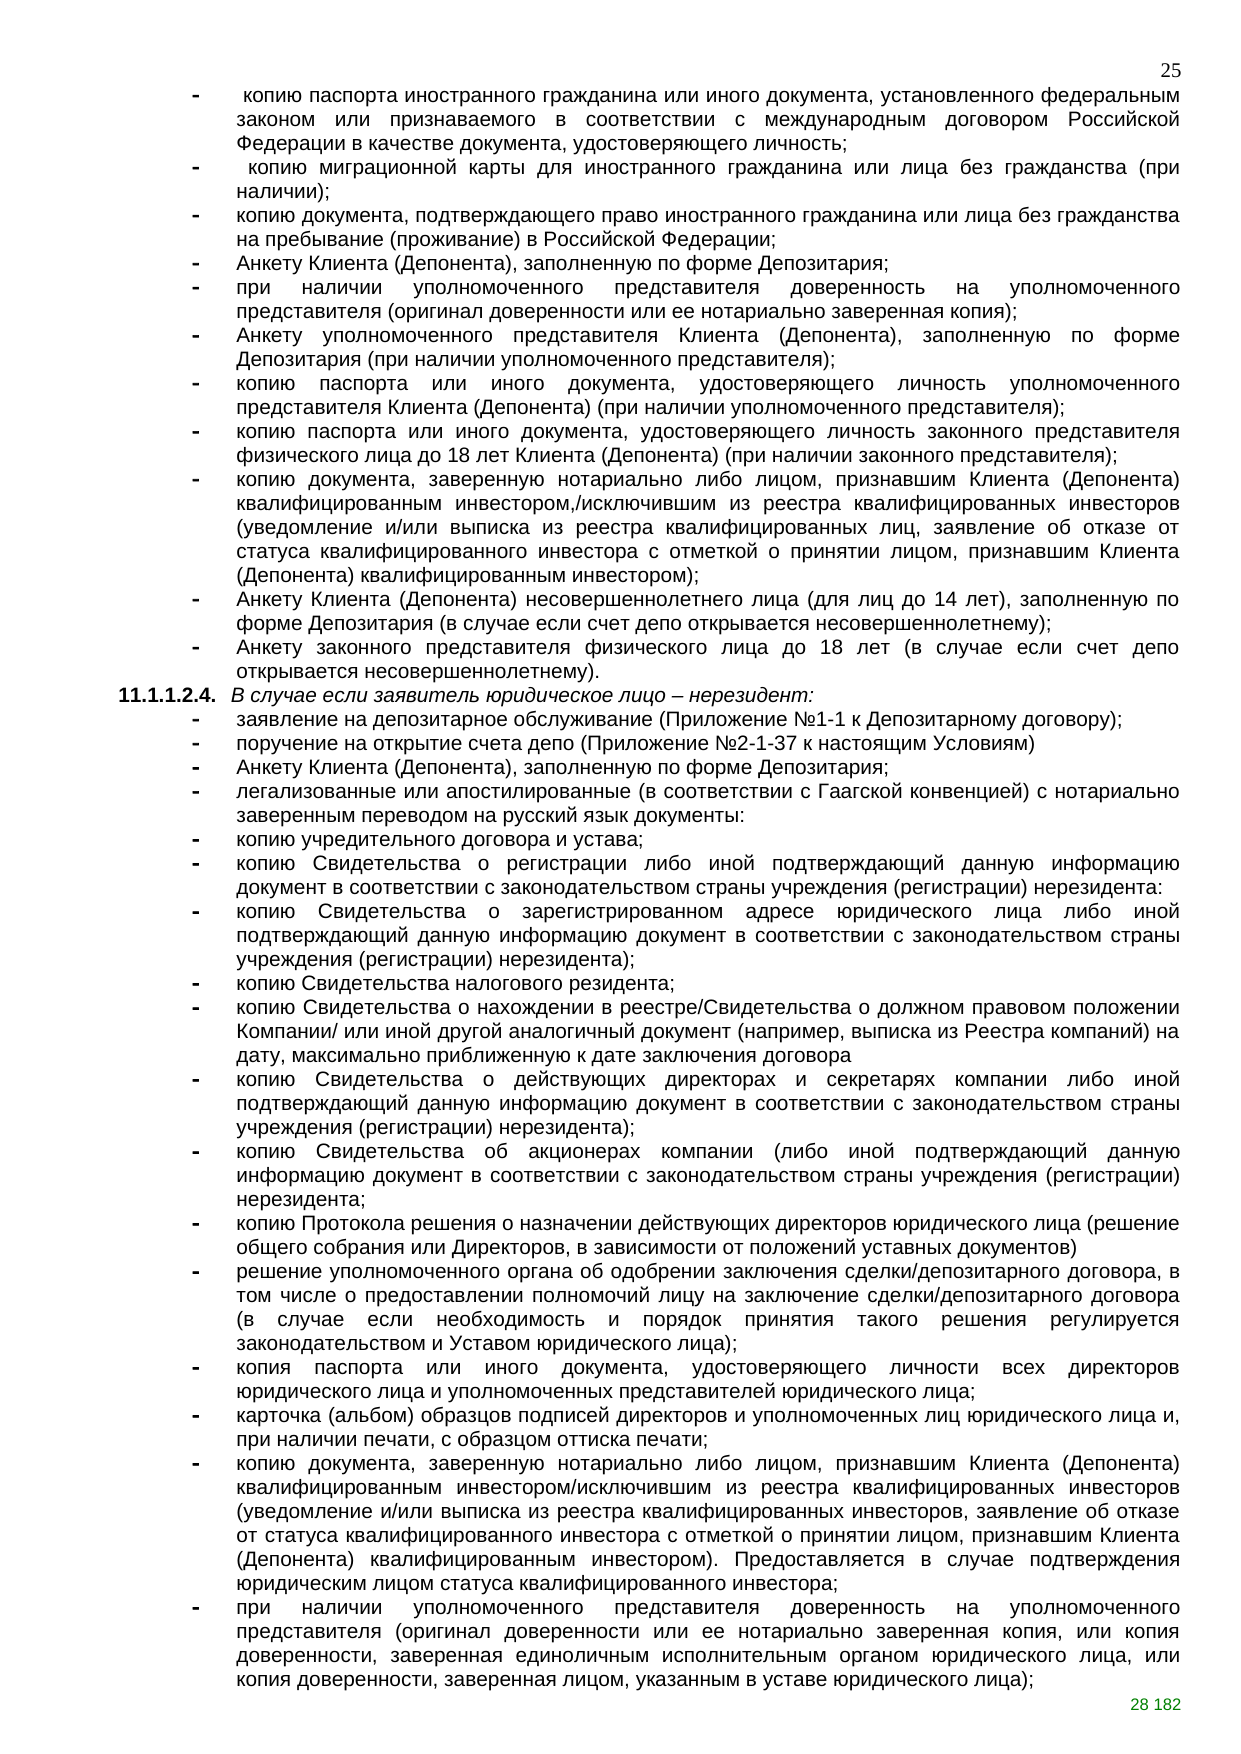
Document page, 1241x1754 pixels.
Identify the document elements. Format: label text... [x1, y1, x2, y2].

list карточка (альбом) образцов подписей директоров и уполномоченных лиц юридического лица и, при наличии печати, с образцом оттиска печати; [192, 1403, 1181, 1451]
list копию Свидетельства о регистрации либо иной подтверждающий данную информацию документ в соответствии с законодательством страны учреждения (регистрации) нерезидента: [192, 851, 1181, 899]
list Анкету уполномоченного представителя Клиента (Депонента), заполненную по форме Депозитария (при наличии уполномоченного представителя); [192, 323, 1181, 371]
list Анкету Клиента (Депонента) несовершеннолетнего лица (для лиц до 14 лет), заполненную по форме Депозитария (в случае если счет депо открывается несовершеннолетнему); [192, 587, 1181, 634]
list Анкету законного представителя физического лица до 18 лет (в случае если счет депо открывается несовершеннолетнему). [192, 634, 1181, 683]
list копию документа, заверенную нотариально либо лицом, признавшим Клиента (Депонента) квалифицированным инвестором/исключившим из реестра квалифицированных инвесторов (уведомление и/или выписка из реестра квалифицированных инвесторов, заявление об отказе от статуса квалифицированного инвестора с отметкой о принятии лицом, признавшим Клиента (Депонента) квалифицированным инвестором). Предоставляется в случае подтверждения юридическим лицом статуса квалифицированного инвестора; [192, 1451, 1181, 1595]
list копию Свидетельства о зарегистрированном адресе юридического лица либо иной подтверждающий данную информацию документ в соответствии с законодательством страны учреждения (регистрации) нерезидента); [192, 899, 1181, 971]
list легализованные или апостилированные (в соответствии с Гаагской конвенцией) с нотариально заверенным переводом на русский язык документы: [192, 779, 1181, 827]
list копию Свидетельства об акционерах компании (либо иной подтверждающий данную информацию документ в соответствии с законодательством страны учреждения (регистрации) нерезидента; [192, 1139, 1181, 1211]
list заявление на депозитарное обслуживание (Приложение №1-1 к Депозитарному договору); [192, 707, 1181, 731]
list В случае если заявитель юридическое лицо – нерезидент: [118, 683, 1181, 707]
list копию документа, подтверждающего право иностранного гражданина или лица без гражданства на пребывание (проживание) в Российской Федерации; [192, 202, 1181, 251]
list решение уполномоченного органа об одобрении заключения сделки/депозитарного договора, в том числе о предоставлении полномочий лицу на заключение сделки/депозитарного договора (в случае если необходимость и порядок принятия такого решения регулируется законодательством и Уставом юридического лица); [192, 1259, 1181, 1355]
list Анкету Клиента (Депонента), заполненную по форме Депозитария; [192, 251, 1181, 274]
list копию паспорта или иного документа, удостоверяющего личность уполномоченного представителя Клиента (Депонента) (при наличии уполномоченного представителя); [192, 371, 1181, 419]
list копию учредительного договора и устава; [192, 827, 1181, 851]
list копию документа, заверенную нотариально либо лицом, признавшим Клиента (Депонента) квалифицированным инвестором,/исключившим из реестра квалифицированных инвесторов (уведомление и/или выписка из реестра квалифицированных лиц, заявление об отказе от статуса квалифицированного инвестора с отметкой о принятии лицом, признавшим Клиента (Депонента) квалифицированным инвестором); [192, 467, 1181, 587]
list копию Свидетельства о действующих директорах и секретарях компании либо иной подтверждающий данную информацию документ в соответствии с законодательством страны учреждения (регистрации) нерезидента); [192, 1067, 1181, 1139]
list копию миграционной карты для иностранного гражданина или лица без гражданства (при наличии); [192, 154, 1181, 202]
list копию паспорта или иного документа, удостоверяющего личность законного представителя физического лица до 18 лет Клиента (Депонента) (при наличии законного представителя); [192, 419, 1181, 467]
list Анкету Клиента (Депонента), заполненную по форме Депозитария; [192, 755, 1181, 779]
list копия паспорта или иного документа, удостоверяющего личности всех директоров юридического лица и уполномоченных представителей юридического лица; [192, 1355, 1181, 1403]
list копию Свидетельства о нахождении в реестре/Свидетельства о должном правовом положении Компании/ или иной другой аналогичный документ (например, выписка из Реестра компаний) на дату, максимально приближенную к дате заключения договора [192, 995, 1181, 1067]
list при наличии уполномоченного представителя доверенность на уполномоченного представителя (оригинал доверенности или ее нотариально заверенная копия, или копия доверенности, заверенная единоличным исполнительным органом юридического лица, или копия доверенности, заверенная лицом, указанным в уставе юридического лица); [192, 1595, 1181, 1691]
list поручение на открытие счета депо (Приложение №2-1-37 к настоящим Условиям) [192, 731, 1181, 755]
list копию Протокола решения о назначении действующих директоров юридического лица (решение общего собрания или Директоров, в зависимости от положений уставных документов) [192, 1211, 1181, 1259]
list при наличии уполномоченного представителя доверенность на уполномоченного представителя (оригинал доверенности или ее нотариально заверенная копия); [192, 274, 1181, 323]
list копию паспорта иностранного гражданина или иного документа, установленного федеральным законом или признаваемого в соответствии с международным договором Российской Федерации в качестве документа, удостоверяющего личность; [192, 82, 1181, 154]
list копию Свидетельства налогового резидента; [192, 971, 1181, 995]
